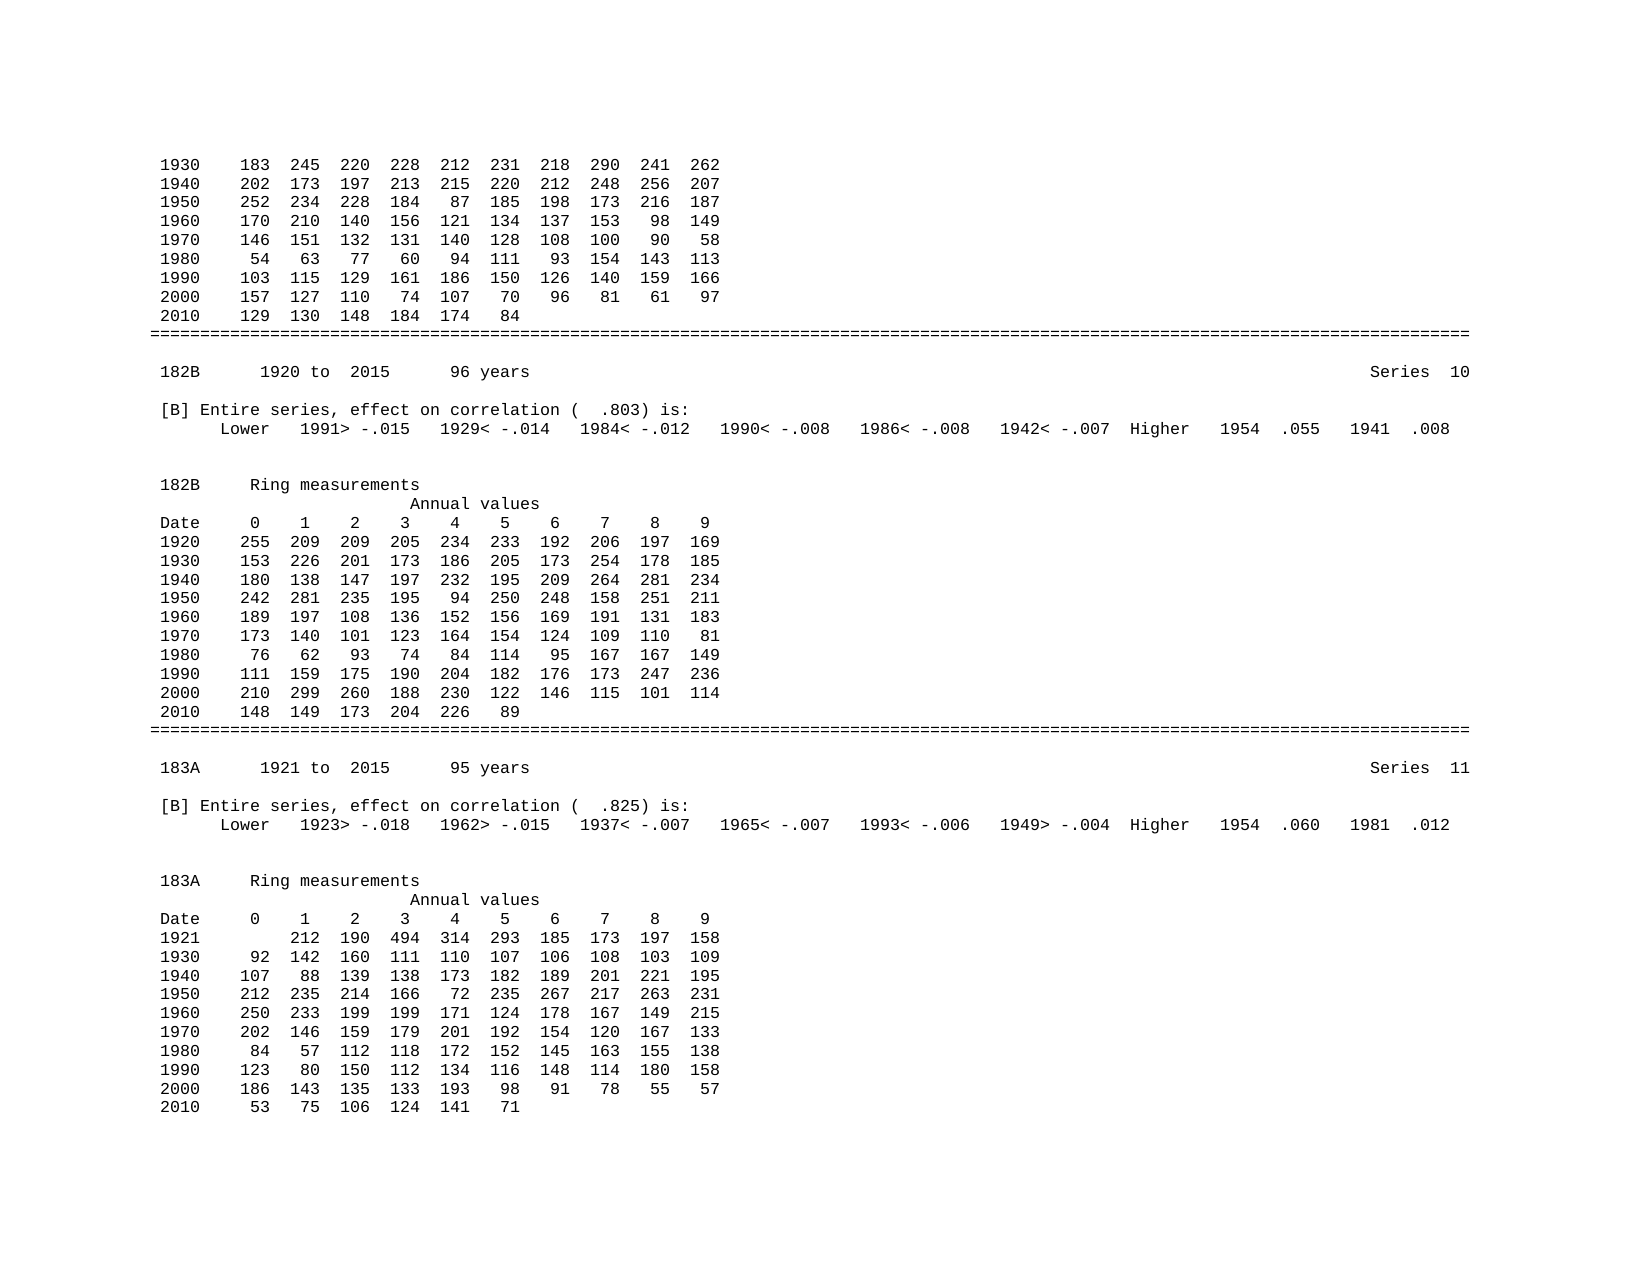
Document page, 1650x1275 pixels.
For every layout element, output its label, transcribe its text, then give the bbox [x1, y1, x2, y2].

text 182B Ring measurements [150, 477, 1500, 496]
text 1990 111 159 175 190 204 182 176 173 247 236 [150, 665, 1500, 684]
text 1950 252 234 228 184 87 185 198 173 216 187 [150, 194, 1500, 213]
text 2010 148 149 173 204 226 89 [150, 703, 1500, 722]
text 2000 157 127 110 74 107 70 96 81 61 97 [150, 288, 1500, 307]
text 1950 212 235 214 166 72 235 267 217 263 231 [150, 986, 1500, 1005]
text 1970 173 140 101 123 164 154 124 109 110 81 [150, 628, 1500, 647]
text 1970 146 151 132 131 140 128 108 100 90 58 [150, 232, 1500, 251]
text Annual values [150, 496, 1500, 514]
text 1930 92 142 160 111 110 107 106 108 103 109 [150, 948, 1500, 967]
text 1960 189 197 108 136 152 156 169 191 131 183 [150, 609, 1500, 628]
text 1940 202 173 197 213 215 220 212 248 256 207 [150, 175, 1500, 194]
text 1960 250 233 199 199 171 124 178 167 149 215 [150, 1005, 1500, 1024]
text 2010 53 75 106 124 141 71 [150, 1099, 1500, 1118]
text 1970 202 146 159 179 201 192 154 120 167 133 [150, 1024, 1500, 1042]
text 1990 103 115 129 161 186 150 126 140 159 166 [150, 269, 1500, 288]
text Date 0 1 2 3 4 5 6 7 8 9 [150, 911, 1500, 929]
text 1920 255 209 209 205 234 233 192 206 197 169 [150, 533, 1500, 552]
text 183A Ring measurements [150, 873, 1500, 892]
text 1990 123 80 150 112 134 116 148 114 180 158 [150, 1061, 1500, 1080]
text 1960 170 210 140 156 121 134 137 153 98 149 [150, 213, 1500, 232]
text 182B 1920 to 2015 96 years Series 10 [150, 364, 1500, 383]
text [B] Entire series, effect on correlation ( .825) is: [150, 797, 1500, 816]
text Date 0 1 2 3 4 5 6 7 8 9 [150, 514, 1500, 533]
text Lower 1923> -.018 1962> -.015 1937< -.007 1965< -.007 1993< -.006 1949> -.004 Higher 1954 .060 1981 .012 [150, 816, 1500, 835]
text 1921 212 190 494 314 293 185 173 197 158 [150, 929, 1500, 948]
text 1930 153 226 201 173 186 205 173 254 178 185 [150, 552, 1500, 571]
text 2000 210 299 260 188 230 122 146 115 101 114 [150, 684, 1500, 703]
text 1980 54 63 77 60 94 111 93 154 143 113 [150, 251, 1500, 269]
text 1980 76 62 93 74 84 114 95 167 167 149 [150, 647, 1500, 665]
text 1940 107 88 139 138 173 182 189 201 221 195 [150, 967, 1500, 986]
text 1980 84 57 112 118 172 152 145 163 155 138 [150, 1042, 1500, 1061]
text 1930 183 245 220 228 212 231 218 290 241 262 [150, 156, 1500, 175]
text [B] Entire series, effect on correlation ( .803) is: [150, 401, 1500, 420]
text Annual values [150, 892, 1500, 911]
text 1940 180 138 147 197 232 195 209 264 281 234 [150, 571, 1500, 590]
text 183A 1921 to 2015 95 years Series 11 [150, 760, 1500, 778]
text ==================================================================================================================================== [150, 326, 1500, 345]
text 1950 242 281 235 195 94 250 248 158 251 211 [150, 590, 1500, 609]
text ==================================================================================================================================== [150, 722, 1500, 741]
text Lower 1991> -.015 1929< -.014 1984< -.012 1990< -.008 1986< -.008 1942< -.007 Higher 1954 .055 1941 .008 [150, 420, 1500, 439]
text 2010 129 130 148 184 174 84 [150, 307, 1500, 326]
text 2000 186 143 135 133 193 98 91 78 55 57 [150, 1080, 1500, 1099]
